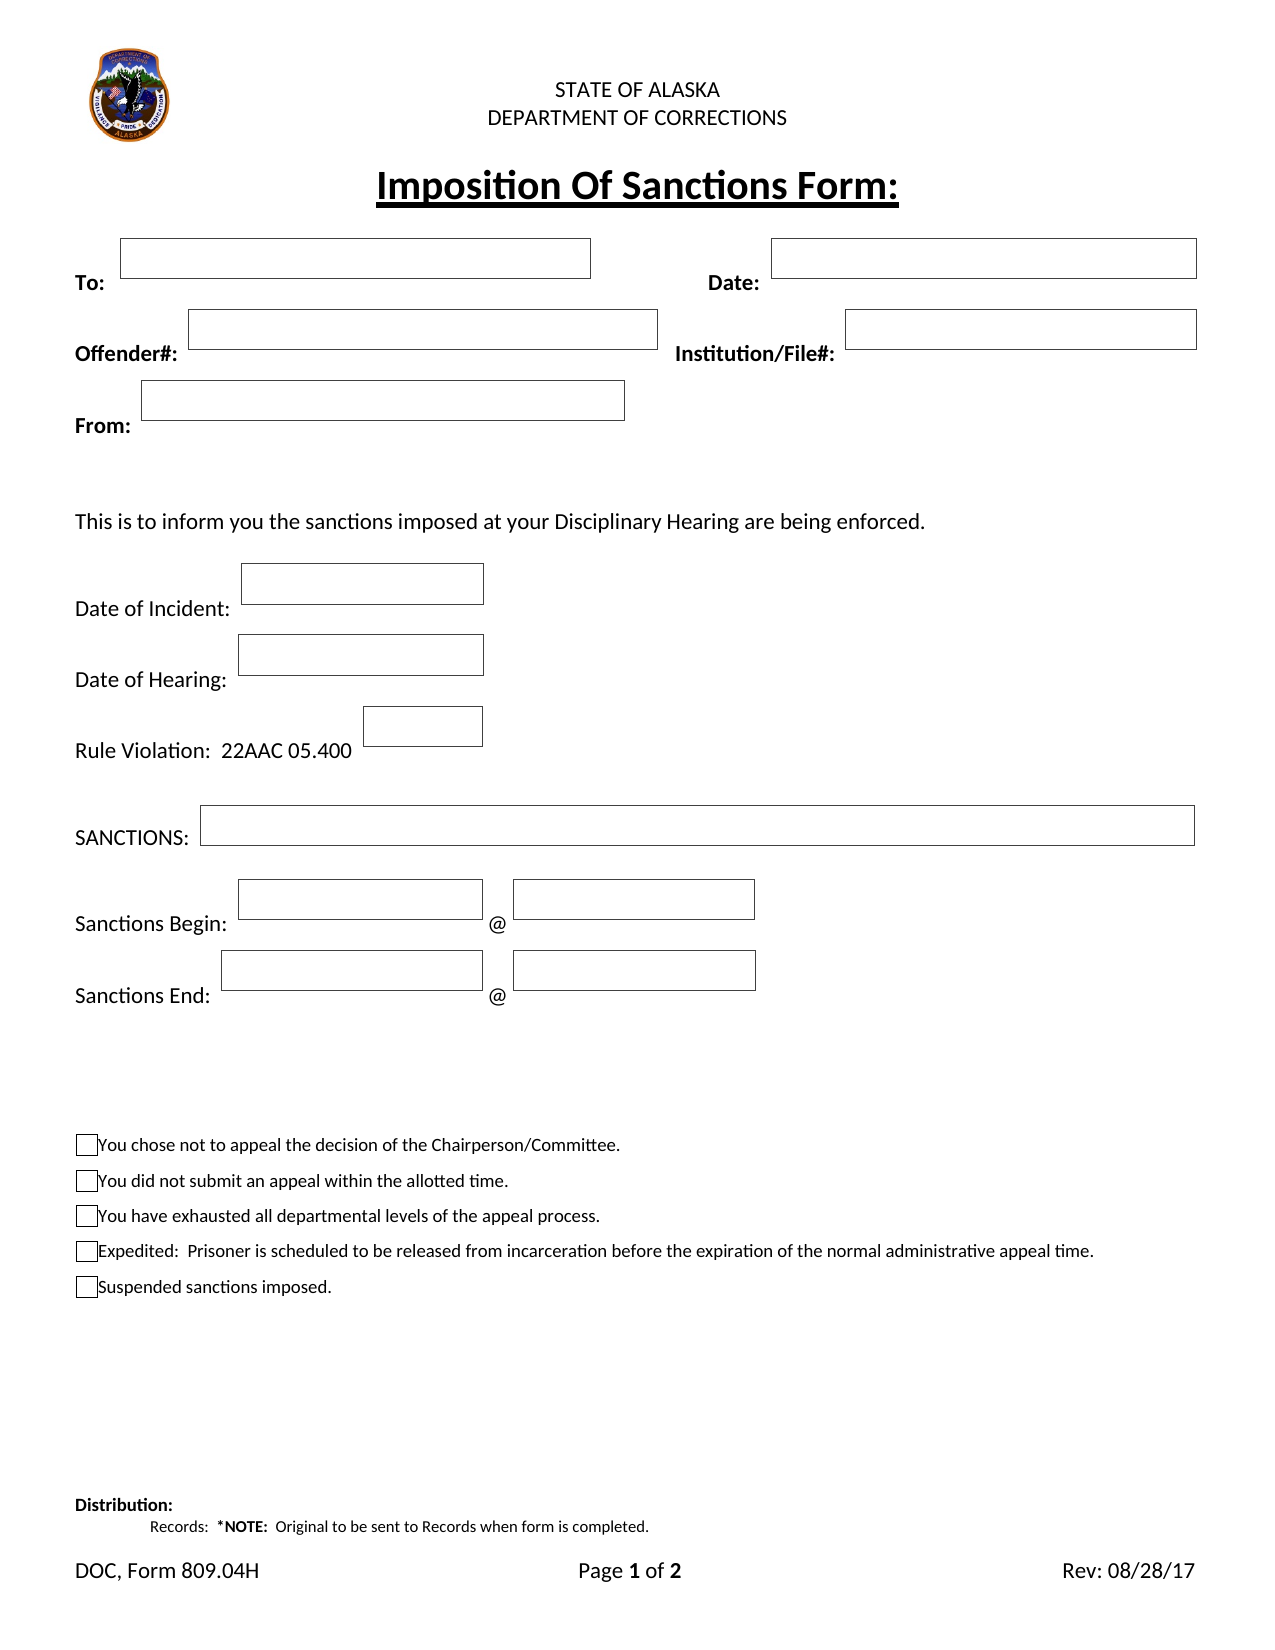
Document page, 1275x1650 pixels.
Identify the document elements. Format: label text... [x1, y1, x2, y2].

text Records: *NOTE: Original to be sent to Records when form is completed. [16, 1516, 1200, 1536]
text Sanctions Begin: @ [75, 879, 1200, 938]
text You chose not to appeal the decision of the Chairperson/Committee. [75, 1133, 1200, 1156]
text You have exhausted all departmental levels of the appeal process. [75, 1204, 1200, 1227]
text Distribution: [0, 1493, 1200, 1516]
text Date of Incident: [75, 563, 1200, 622]
text Offender#: Institution/File#: [75, 309, 1200, 368]
text To: Date: [75, 238, 1200, 296]
text Expedited: Prisoner is scheduled to be released from incarceration before the expiration of the normal administrative appeal time. [75, 1239, 1200, 1262]
text Suspended sanctions imposed. [75, 1275, 1200, 1298]
text Rule Violation: 22AAC 05.400 [75, 706, 1200, 764]
picture [87, 46, 171, 144]
text SANCTIONS: [75, 805, 1200, 851]
text From: [75, 380, 1200, 439]
text Sanctions End: @ [75, 950, 1200, 1009]
text Date of Hearing: [75, 634, 1200, 693]
text Imposition Of Sanctions Form: [75, 159, 1200, 210]
text You did not submit an appeal within the allotted time. [75, 1169, 1200, 1192]
text This is to inform you the sanctions imposed at your Disciplinary Hearing are being enforced. [75, 507, 1200, 535]
